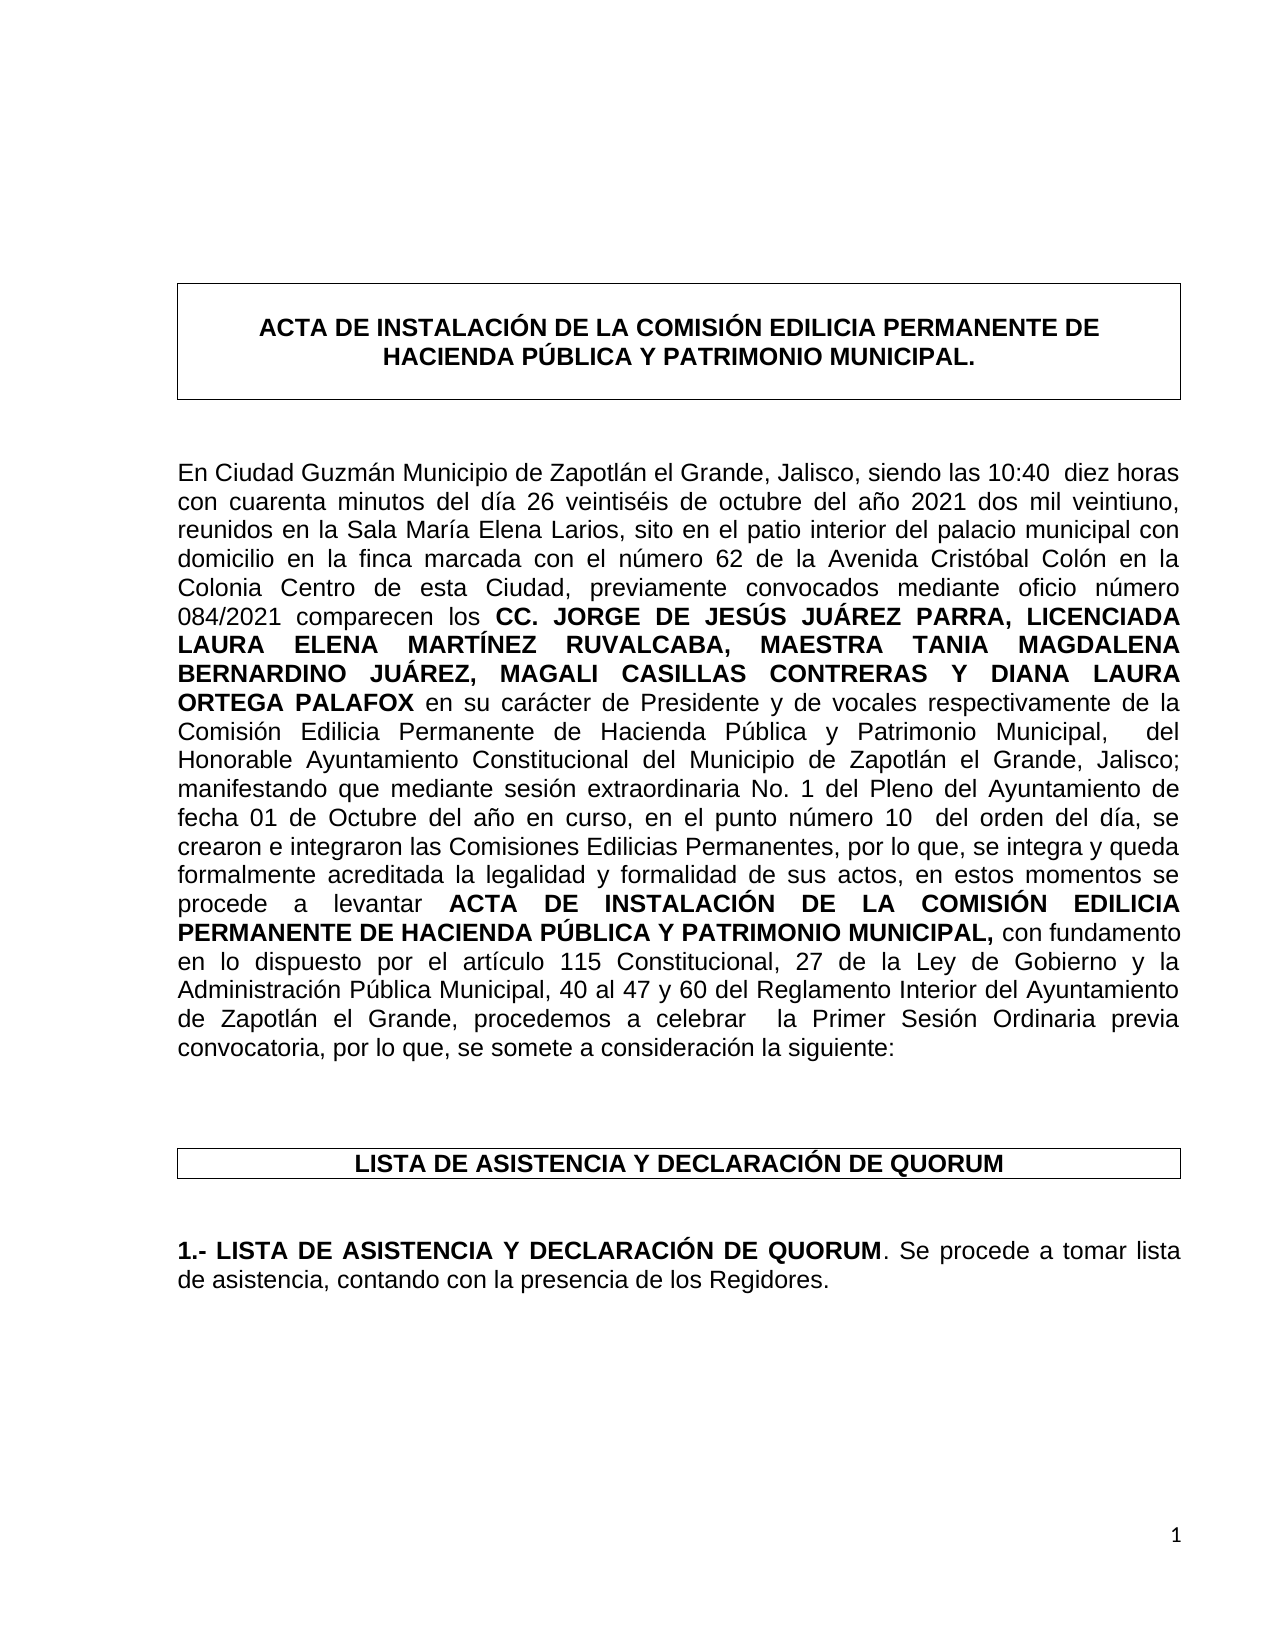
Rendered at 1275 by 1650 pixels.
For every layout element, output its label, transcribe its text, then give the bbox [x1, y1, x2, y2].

table_header ACTA DE INSTALACIÓN DE LA COMISIÓN EDILICIA PERMANENTE DE HACIENDA PÚBLICA Y PATRIMONIO MUNICIPAL. [178, 284, 1180, 399]
text 1.- LISTA DE ASISTENCIA Y DECLARACIÓN DE QUORUM. Se procede a tomar lista de asistencia, contando con la presencia de los Regidores. [177, 1236, 1181, 1294]
table_header LISTA DE ASISTENCIA Y DECLARACIÓN DE QUORUM [178, 1149, 1180, 1178]
text En Ciudad Guzmán Municipio de Zapotlán el Grande, Jalisco, siendo las 10:40 diez horas con cuarenta minutos del día 26 veintiséis de octubre del año 2021 dos mil veintiuno, reunidos en la Sala María Elena Larios, sito en el patio interior del palacio municipal con domicilio en la finca marcada con el número 62 de la Avenida Cristóbal Colón en la Colonia Centro de esta Ciudad, previamente convocados mediante oficio número 084/2021 comparecen los CC. JORGE DE JESÚS JUÁREZ PARRA, LICENCIADA LAURA ELENA MARTÍNEZ RUVALCABA, MAESTRA TANIA MAGDALENA BERNARDINO JUÁREZ, MAGALI CASILLAS CONTRERAS Y DIANA LAURA ORTEGA PALAFOX en su carácter de Presidente y de vocales respectivamente de la Comisión Edilicia Permanente de Hacienda Pública y Patrimonio Municipal, del Honorable Ayuntamiento Constitucional del Municipio de Zapotlán el Grande, Jalisco; manifestando que mediante sesión extraordinaria No. 1 del Pleno del Ayuntamiento de fecha 01 de Octubre del año en curso, en el punto número 10 del orden del día, se crearon e integraron las Comisiones Edilicias Permanentes, por lo que, se integra y queda formalmente acreditada la legalidad y formalidad de sus actos, en estos momentos se procede a levantar ACTA DE INSTALACIÓN DE LA COMISIÓN EDILICIA PERMANENTE DE HACIENDA PÚBLICA Y PATRIMONIO MUNICIPAL, con fundamento en lo dispuesto por el artículo 115 Constitucional, 27 de la Ley de Gobierno y la Administración Pública Municipal, 40 al 47 y 60 del Reglamento Interior del Ayuntamiento de Zapotlán el Grande, procedemos a celebrar la Primer Sesión Ordinaria previa convocatoria, por lo que, se somete a consideración la siguiente: [177, 458, 1181, 1062]
